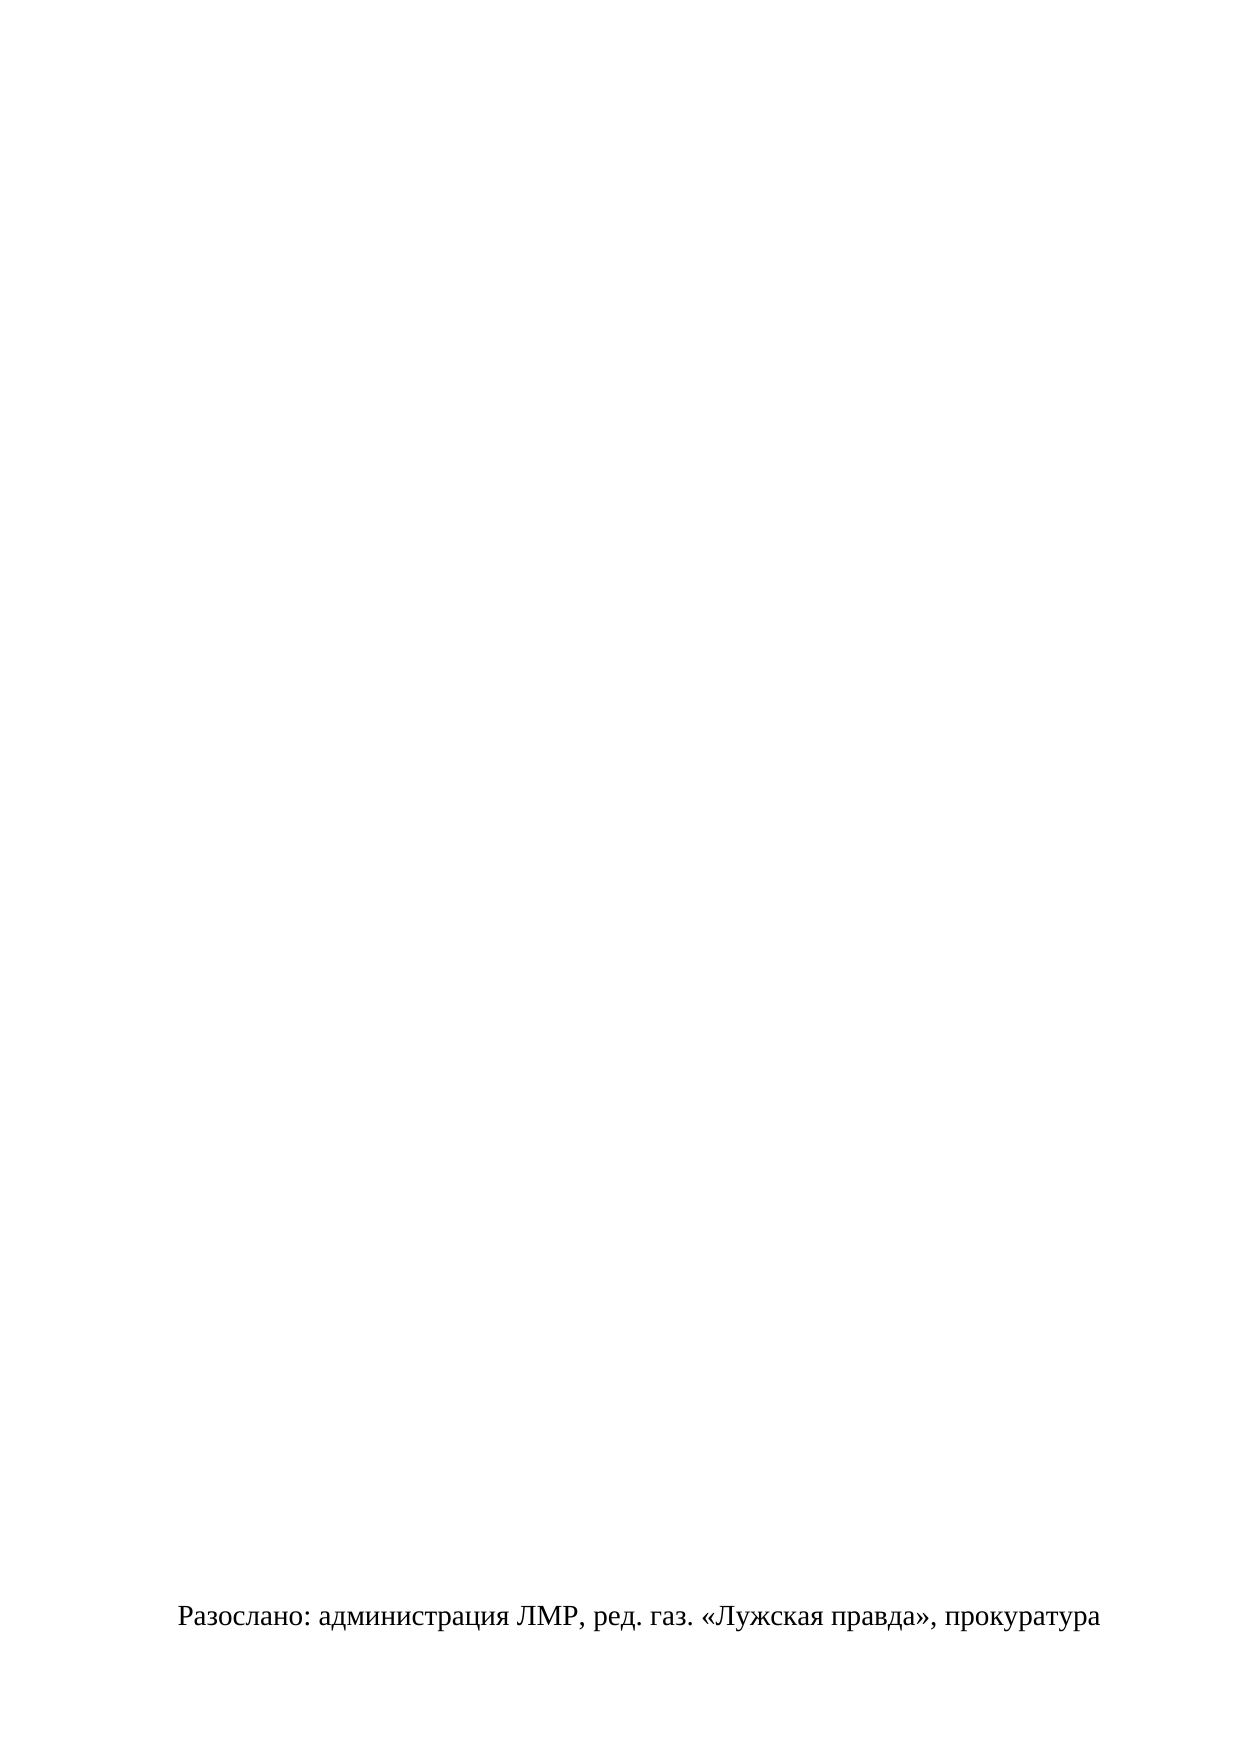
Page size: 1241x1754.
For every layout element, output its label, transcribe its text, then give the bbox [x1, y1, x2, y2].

text Разослано: администрация ЛМР, ред. газ. «Лужская правда», прокуратура [177, 1598, 1181, 1632]
